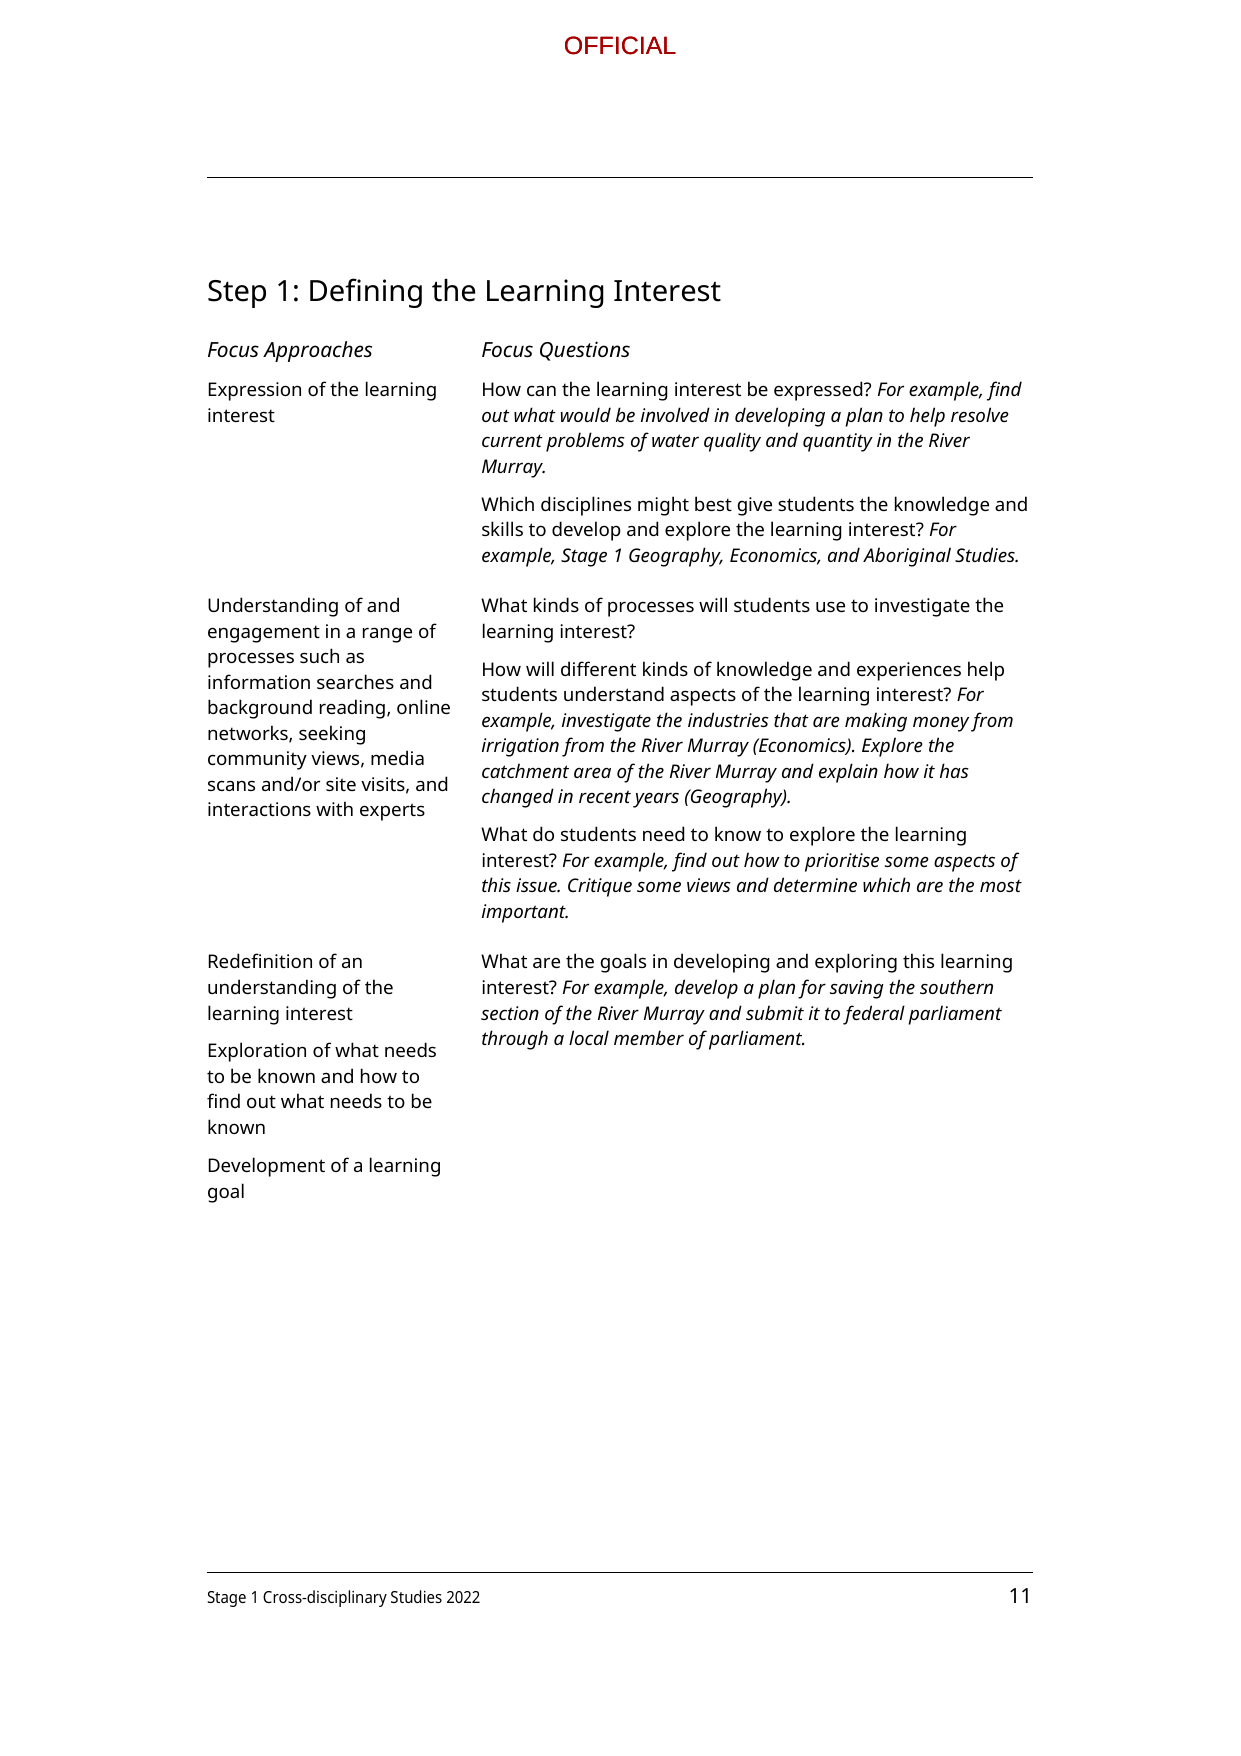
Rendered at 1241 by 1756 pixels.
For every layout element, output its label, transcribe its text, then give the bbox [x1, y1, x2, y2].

table_cell How can the learning interest be expressed? For example, find out what would be involved in developing a plan to help resolve current problems of water quality and quantity in the River . Which disciplines might best give students the knowledge and skills to develop and explore the learning interest? For example, Stage 1 Geography, Economics, and Aboriginal Studies. [470, 364, 1046, 567]
table_cell Understanding of and engagement in a range of processes such as information searches and background reading, online networks, seeking community views, media scans and/or site visits, and interactions with experts [196, 568, 470, 924]
table_cell What are the goals in developing and exploring this learning interest? For example, develop a plan for saving the southern section of the River and submit it to federal parliament through a local member of parliament. [470, 924, 1046, 1203]
table_header Focus Questions [470, 310, 1046, 364]
table_cell What kinds of processes will students use to investigate the learning interest? How will different kinds of knowledge and experiences help students understand aspects of the learning interest? For example, investigate the industries that are making money from irrigation from the River (Economics). Explore the catchment area of the River and explain how it has changed in recent years (Geography). What do students need to know to explore the learning interest? For example, find out how to prioritise some aspects of this issue. Critique some views and determine which are the most important. [470, 568, 1046, 924]
table_cell Redefinition of an understanding of the learning interest Exploration of what needs to be known and how to find out what needs to be known Development of a learning goal [196, 924, 470, 1203]
table_header Focus Approaches [196, 310, 470, 364]
text Step 1: Defining the Learning Interest [207, 271, 1033, 310]
table_cell Expression of the learning interest [196, 364, 470, 567]
